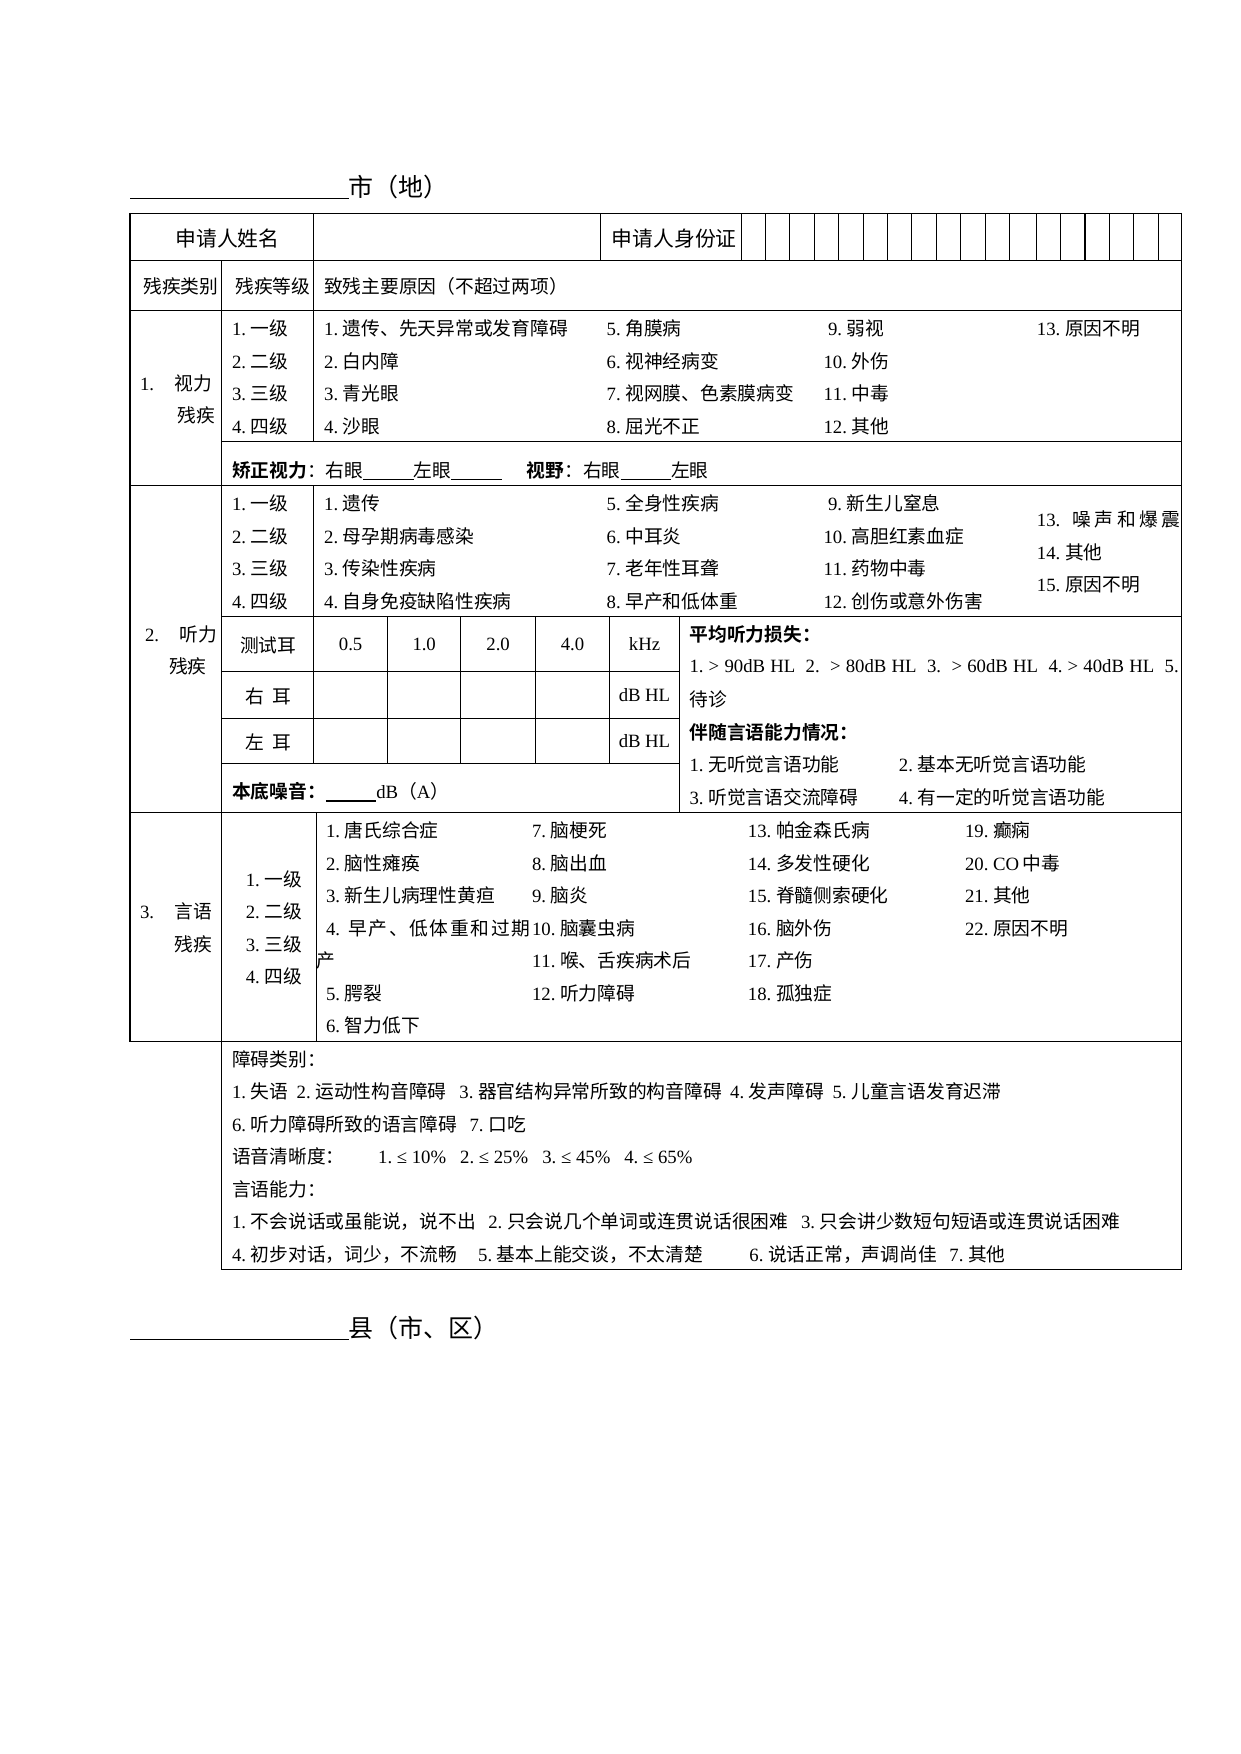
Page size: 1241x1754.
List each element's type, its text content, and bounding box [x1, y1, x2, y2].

table_cell 1. 一级 2. 二级 3. 三级 4. 四级 [222, 311, 313, 441]
table_cell 障碍类别： 1. 失语 2. 运动性构音障碍 3. 器官结构异常所致的构音障碍 4. 发声障碍 5. 儿童言语发育迟滞 6. 听力障碍所致的语言障碍 7. 口吃 语音清晰度： 1. ≤ 10% 2. ≤ 25% 3. ≤ 45% 4. ≤ 65% 言语能力： 1. 不会说话或虽能说，说不出 2. 只会说几个单词或连贯说话很困难 3. 只会讲少数短句短语或连贯说话困难 4. 初步对话，词少，不流畅 5. 基本上能交谈，不太清楚 6. 说话正常，声调尚佳 7. 其他 [222, 1042, 1181, 1269]
table_cell 1.0 [388, 617, 460, 671]
table_header [1086, 214, 1109, 260]
table_header [912, 214, 936, 260]
table_cell [314, 672, 387, 718]
table_cell dB HL [610, 719, 679, 763]
table_cell 1. 一级 2. 二级 3. 三级 4. 四级 [222, 486, 313, 616]
table_cell 左 耳 [222, 719, 313, 763]
table_cell 7. 脑梗死 8. 脑出血 9. 脑炎 10. 脑囊虫病 11. 喉、舌疾病术后 12. 听力障碍 [531, 813, 747, 1041]
table_cell 13. 帕金森氏病 14. 多发性硬化 15. 脊髓侧索硬化 16. 脑外伤 17. 产伤 18. 孤独症 [747, 813, 964, 1041]
table_cell [388, 719, 460, 763]
table_header [766, 214, 789, 260]
text 县（市、区） [130, 1270, 1181, 1354]
table_cell [536, 719, 609, 763]
table_header [888, 214, 911, 260]
table_header [1134, 214, 1158, 260]
table_cell 平均听力损失： 1. > 90dB HL 2. > 80dB HL 3. > 60dB HL 4. > 40dB HL 5. 待诊 伴随言语能力情况： 1. 无听觉言语功能 2. 基本无听觉言语功能 3. 听觉言语交流障碍 4. 有一定的听觉言语功能 [680, 617, 1181, 812]
table_header [1010, 214, 1036, 260]
table_cell kHz [610, 617, 679, 671]
table_header 申请人姓名 [131, 214, 313, 260]
table_cell 2. 听力 残疾 [131, 486, 221, 812]
table_cell 3. 言语 残疾 [131, 813, 221, 1041]
table_cell dB HL [610, 672, 679, 718]
table_cell 矫正视力：右眼 左眼 视野：右眼 左眼 [222, 442, 1181, 485]
table_header [1061, 214, 1084, 260]
table_header [1159, 214, 1181, 260]
table_cell 致残主要原因（不超过两项） [314, 261, 1181, 310]
table_cell 13. 原因不明 [1036, 311, 1181, 441]
table_header [1037, 214, 1060, 260]
text 市（地） [130, 129, 1181, 213]
table_cell 1. 一级 2. 二级 3. 三级 4. 四级 [222, 813, 316, 1041]
table_header [742, 214, 765, 260]
table_cell 测试耳 [222, 617, 313, 671]
table_cell [388, 672, 460, 718]
table_cell [314, 719, 387, 763]
table_header [864, 214, 887, 260]
table_header [839, 214, 863, 260]
table_cell 本底噪音： dB（A） [222, 764, 679, 812]
table_cell 2.0 [461, 617, 535, 671]
table_cell 右 耳 [222, 672, 313, 718]
table_header [986, 214, 1009, 260]
table_cell 1. 遗传、先天异常或发育障碍 2. 白内障 3. 青光眼 4. 沙眼 [314, 311, 606, 441]
table_cell [536, 672, 609, 718]
table_header [937, 214, 960, 260]
table_header [314, 214, 600, 260]
table_header [815, 214, 838, 260]
table_cell [461, 719, 535, 763]
table_cell 19. 癫痫 20. CO中毒 21. 其他 22. 原因不明 [964, 813, 1181, 1041]
table_header [961, 214, 985, 260]
table_cell 5. 角膜病 6. 视神经病变 7. 视网膜、色素膜病变 8. 屈光不正 [606, 311, 823, 441]
table_header [790, 214, 814, 260]
table_cell 1. 遗传 2. 母孕期病毒感染 3. 传染性疾病 4. 自身免疫缺陷性疾病 [314, 486, 606, 616]
table_cell [461, 672, 535, 718]
table_cell 1. 视力 残疾 [131, 311, 221, 485]
table_cell 9. 新生儿窒息 10. 高胆红素血症 11. 药物中毒 12. 创伤或意外伤害 [823, 486, 1036, 616]
table_cell 残疾等级 [222, 261, 313, 310]
table_cell 13. 噪声和爆震14. 其他 15. 原因不明 [1036, 486, 1181, 616]
table_cell 0.5 [314, 617, 387, 671]
table_header [1110, 214, 1133, 260]
table_cell 残疾类别 [131, 261, 221, 310]
table_cell 9. 弱视 10. 外伤 11. 中毒 12. 其他 [823, 311, 1036, 441]
table_cell 1. 唐氏综合症 2. 脑性瘫痪 3. 新生儿病理性黄疸 4. 早产、低体重和过期产 5. 腭裂 6. 智力低下 [317, 813, 531, 1041]
table_header 申请人身份证 [601, 214, 741, 260]
table_cell 5. 全身性疾病 6. 中耳炎 7. 老年性耳聋 8. 早产和低体重 [606, 486, 823, 616]
table_cell 4.0 [536, 617, 609, 671]
